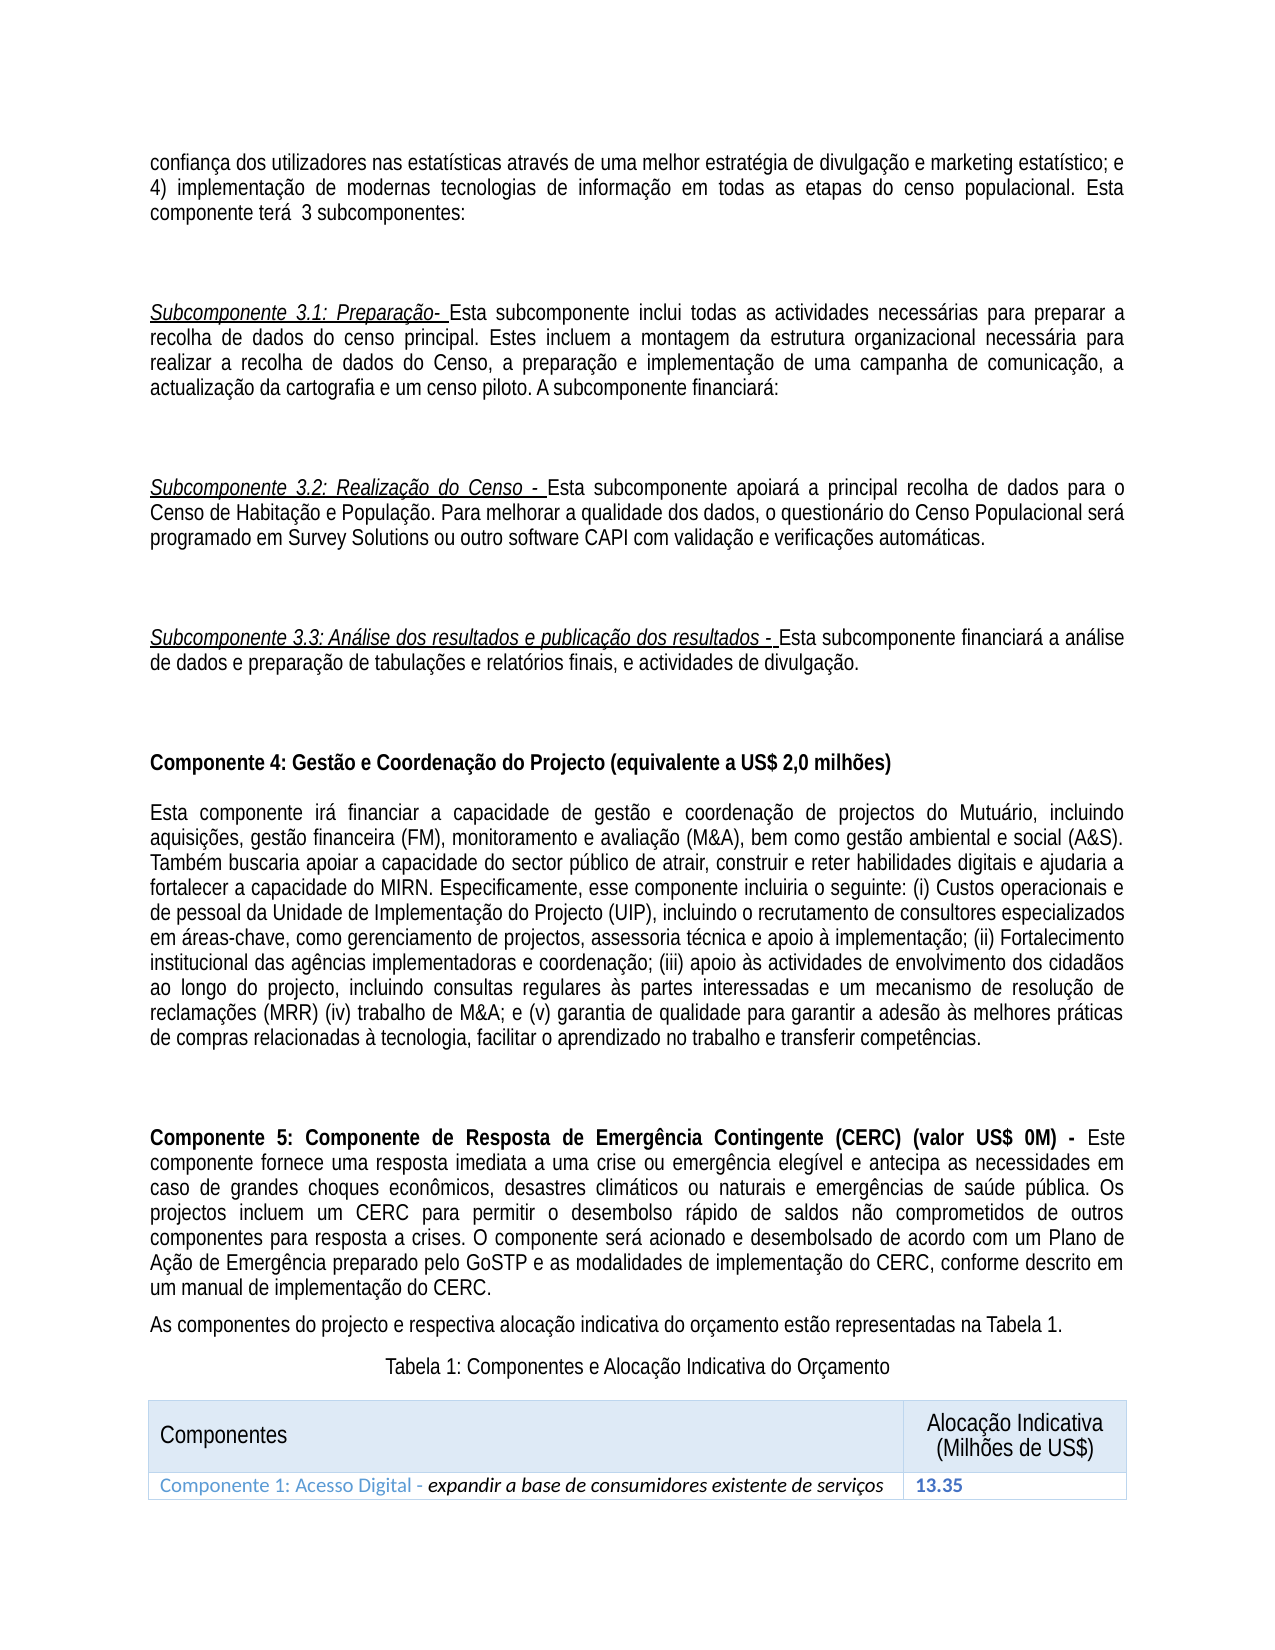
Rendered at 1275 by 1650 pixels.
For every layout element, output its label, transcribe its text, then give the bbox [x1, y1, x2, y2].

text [150, 150, 1125, 225]
table_header Componentes [149, 1401, 903, 1472]
text Subcomponente 3.1: Preparação- Esta subcomponente inclui todas as actividades necessárias para preparar a recolha de dados do censo principal. Estes incluem a montagem da estrutura organizacional necessária para realizar a recolha de dados do Censo, a preparação e implementação de uma campanha de comunicação, a actualização da cartografia e um censo piloto. A subcomponente financiará: [150, 300, 1125, 400]
text Componente 4: Gestão e Coordenação do Projecto (equivalente a US$ 2,0 milhões) [150, 750, 1125, 775]
text Subcomponente 3.3: Análise dos resultados e publicação dos resultados - Esta subcomponente financiará a análise de dados e preparação de tabulações e relatórios finais, e actividades de divulgação. [150, 625, 1125, 675]
text Esta componente irá financiar a capacidade de gestão e coordenação de projectos do Mutuário, incluindo aquisições, gestão financeira (FM), monitoramento e avaliação (M&A), bem como gestão ambiental e social (A&S). Também buscaria apoiar a capacidade do sector público de atrair, construir e reter habilidades digitais e ajudaria a fortalecer a capacidade do MIRN. Especificamente, esse componente incluiria o seguinte: (i) Custos operacionais e de pessoal da Unidade de Implementação do Projecto (UIP), incluindo o recrutamento de consultores especializados em áreas-chave, como gerenciamento de projectos, assessoria técnica e apoio à implementação; (ii) Fortalecimento institucional das agências implementadoras e coordenação; (iii) apoio às actividades de envolvimento dos cidadãos ao longo do projecto, incluindo consultas regulares às partes interessadas e um mecanismo de resolução de reclamações (MRR) (iv) trabalho de M&A; e (v) garantia de qualidade para garantir a adesão às melhores práticas de compras relacionadas à tecnologia, facilitar o aprendizado no trabalho e transferir competências. [150, 800, 1125, 1050]
table_header Alocação Indicativa (Milhões de US$) [904, 1401, 1126, 1472]
text Tabela 1: Componentes e Alocação Indicativa do Orçamento [150, 1354, 1125, 1379]
text Componente 5: Componente de Resposta de Emergência Contingente (CERC) (valor US$ 0M) - Este componente fornece uma resposta imediata a uma crise ou emergência elegível e antecipa as necessidades em caso de grandes choques econômicos, desastres climáticos ou naturais e emergências de saúde pública. Os projectos incluem um CERC para permitir o desembolso rápido de saldos não comprometidos de outros componentes para resposta a crises. O componente será acionado e desembolsado de acordo com um Plano de Ação de Emergência preparado pelo GoSTP e as modalidades de implementação do CERC, conforme descrito em um manual de implementação do CERC. [150, 1125, 1125, 1300]
text As componentes do projecto e respectiva alocação indicativa do orçamento estão representadas na Tabela 1. [150, 1312, 1125, 1337]
text Subcomponente 3.2: Realização do Censo - Esta subcomponente apoiará a principal recolha de dados para o Censo de Habitação e População. Para melhorar a qualidade dos dados, o questionário do Censo Populacional será programado em Survey Solutions ou outro software CAPI com validação e verificações automáticas. [150, 475, 1125, 550]
table_cell 13.35 1.0 11 1.35 [904, 1473, 1126, 1499]
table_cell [149, 1473, 903, 1499]
